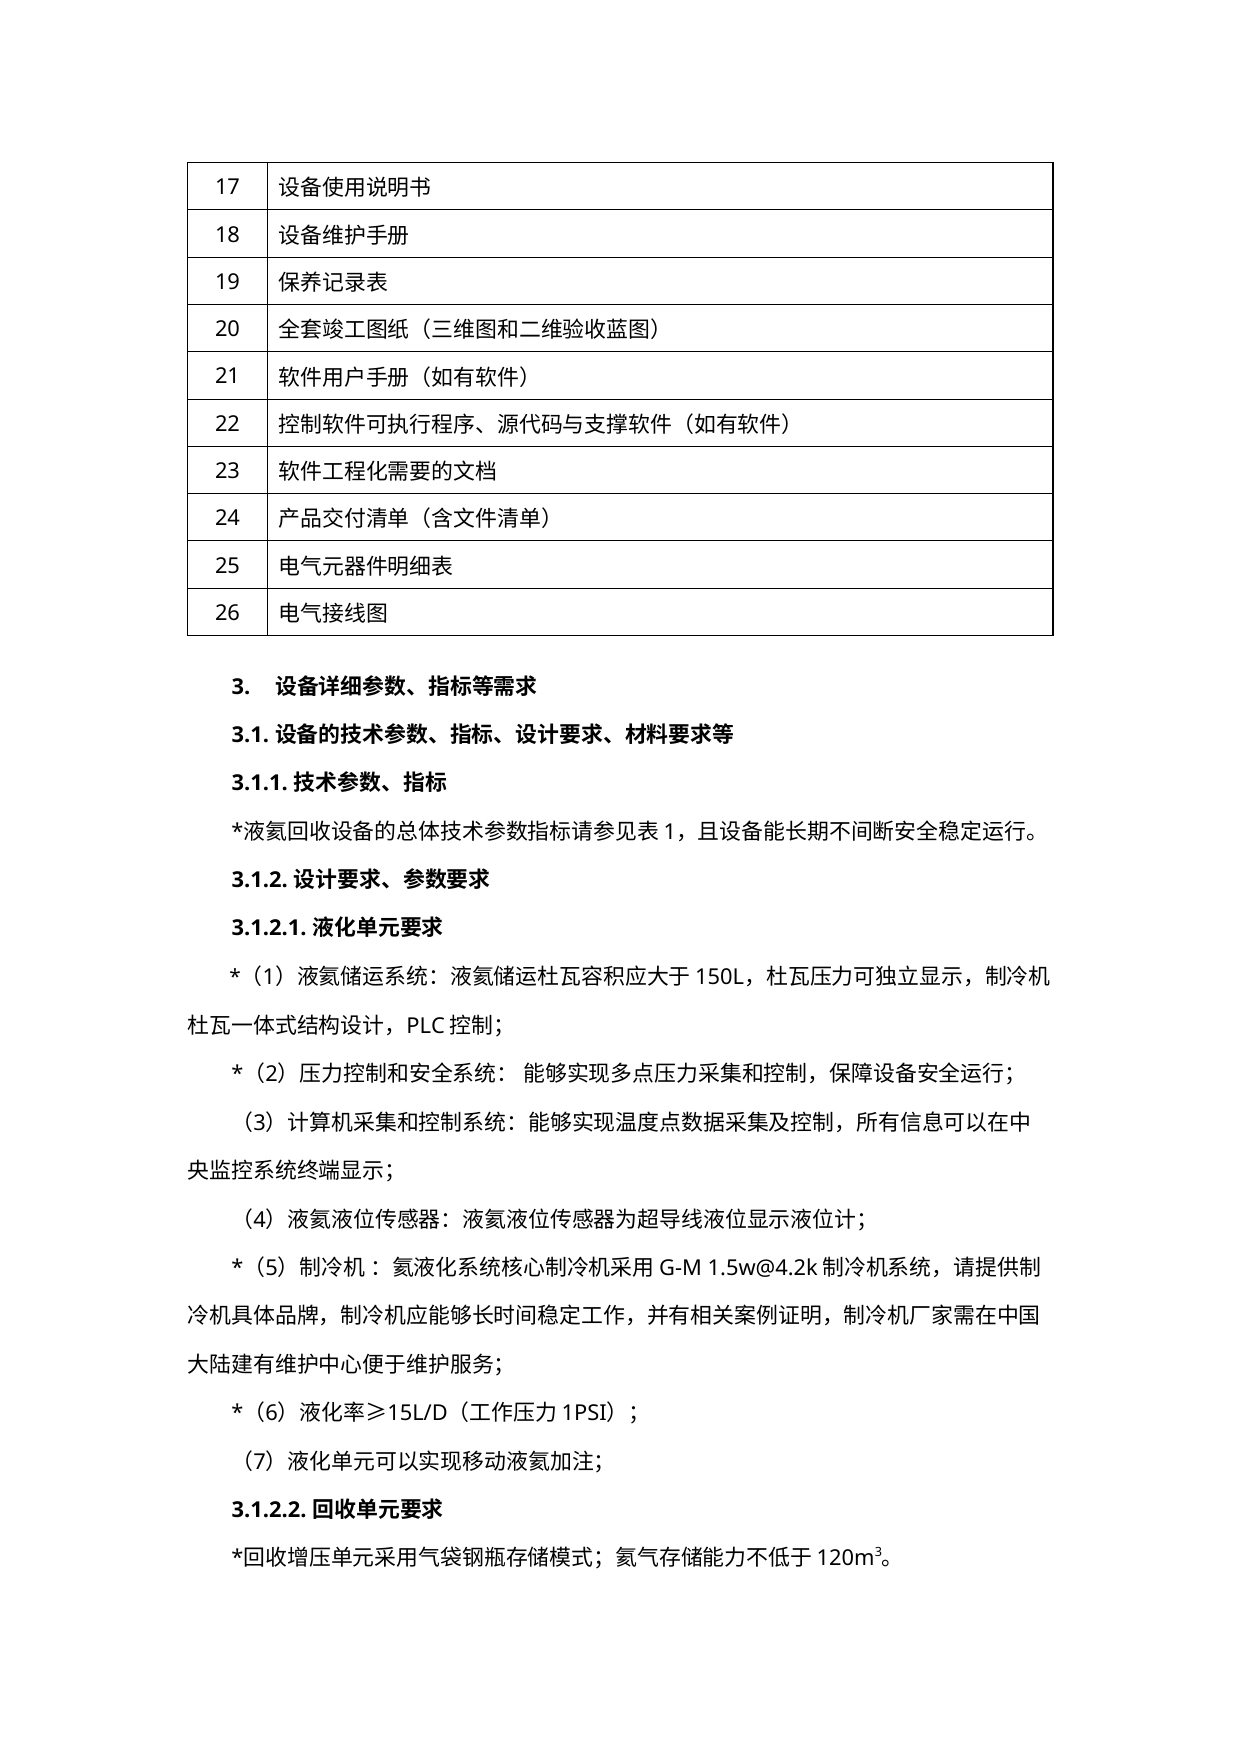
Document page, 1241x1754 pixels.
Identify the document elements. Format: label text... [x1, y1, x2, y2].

text *（6）液化率≥15L/D（工作压力1PSI）； [187, 1395, 1053, 1428]
table_cell 设备维护手册 [268, 210, 1052, 257]
table_cell 软件工程化需要的文档 [268, 447, 1052, 493]
table_cell [188, 352, 267, 398]
list （3）计算机采集和控制系统：能够实现温度点数据采集及控制，所有信息可以在中央监控系统终端显示； [187, 1104, 1053, 1185]
table_cell 控制软件可执行程序、源代码与支撑软件（如有软件） [268, 400, 1052, 446]
list *（1）液氦储运系统：液氦储运杜瓦容积应大于150L，杜瓦压力可独立显示，制冷机杜瓦一体式结构设计，PLC控制； [187, 958, 1053, 1040]
list 3.1.2.2. 回收单元要求 [187, 1492, 1053, 1524]
table_cell 电气接线图 [268, 589, 1052, 635]
table_cell [188, 589, 267, 635]
table_cell 保养记录表 [268, 258, 1052, 304]
text 3.1.2. 设计要求、参数要求 [187, 862, 1053, 894]
list *（2）压力控制和安全系统： 能够实现多点压力采集和控制，保障设备安全运行； [187, 1056, 1053, 1088]
text *液氦回收设备的总体技术参数指标请参见表1，且设备能长期不间断安全稳定运行。 [187, 813, 1053, 846]
table_cell [188, 163, 267, 209]
table_cell 电气元器件明细表 [268, 541, 1052, 588]
table_cell [188, 400, 267, 446]
table_cell [188, 494, 267, 540]
list *（5）制冷机 ：氦液化系统核心制冷机采用G-M 1.5w@4.2k制冷机系统，请提供制冷机具体品牌，制冷机应能够长时间稳定工作，并有相关案例证明，制冷机厂家需在中国大陆建有维护中心便于维护服务； [187, 1249, 1053, 1379]
table_cell [188, 258, 267, 304]
table_cell [188, 541, 267, 588]
table_cell [188, 210, 267, 257]
table_cell 产品交付清单（含文件清单） [268, 494, 1052, 540]
list 设备详细参数、指标等需求 [187, 668, 1053, 701]
text 3.1.2.1. 液化单元要求 [187, 910, 1053, 943]
text （7）液化单元可以实现移动液氦加注； [187, 1443, 1053, 1476]
table_cell [188, 447, 267, 493]
text 3.1. 设备的技术参数、指标、设计要求、材料要求等 [187, 717, 1053, 749]
table_cell [188, 305, 267, 351]
table_cell 设备使用说明书 [268, 163, 1052, 209]
list （4）液氦液位传感器：液氦液位传感器为超导线液位显示液位计； [187, 1201, 1053, 1233]
table_cell 全套竣工图纸（三维图和二维验收蓝图） [268, 305, 1052, 351]
text 3.1.1. 技术参数、指标 [187, 765, 1053, 798]
table_cell 软件用户手册（如有软件） [268, 352, 1052, 398]
list *回收增压单元采用气袋钢瓶存储模式；氦气存储能力不低于120m3。 [187, 1540, 1053, 1573]
